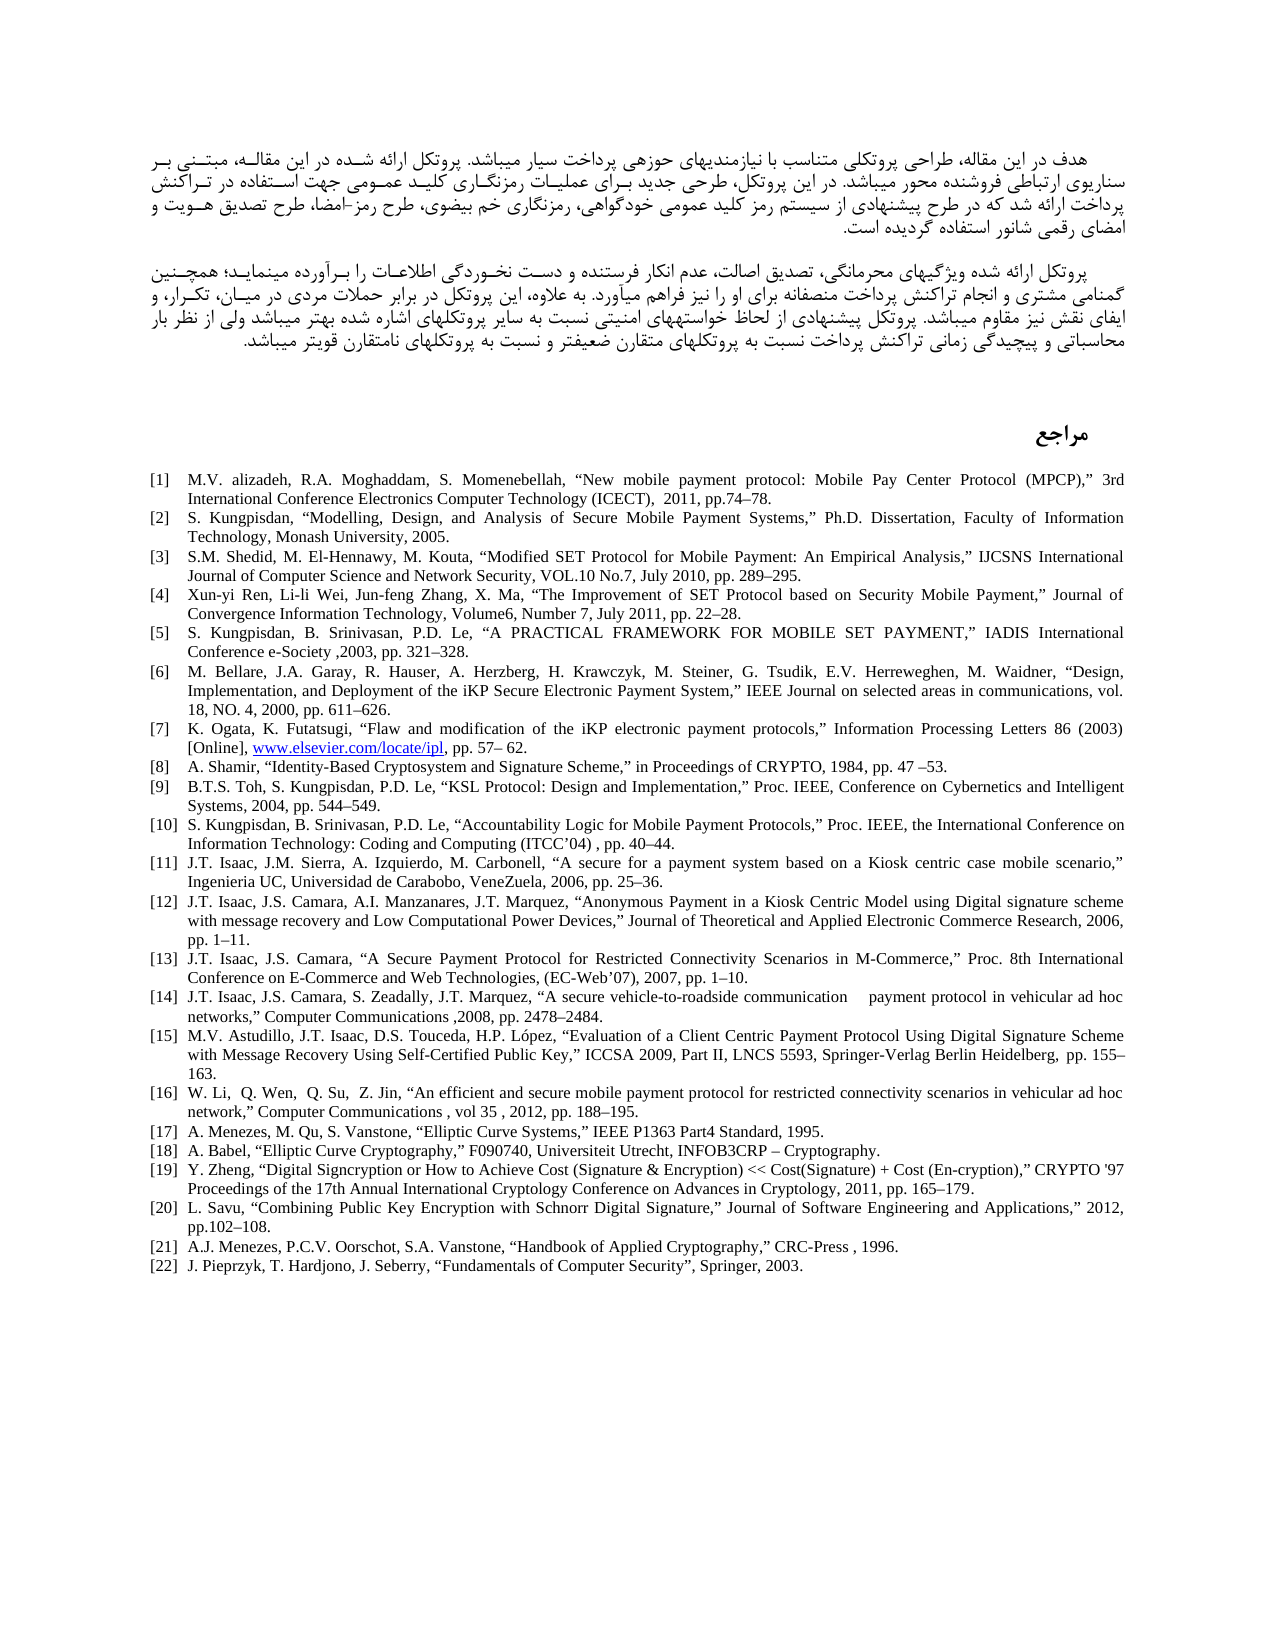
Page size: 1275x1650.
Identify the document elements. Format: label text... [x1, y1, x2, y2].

list A. Babel, “Elliptic Curve Cryptography,” F090740, Universiteit Utrecht, INFOB3CRP – Cryptography. [150, 1141, 1125, 1160]
list M.V. Astudillo, J.T. Isaac, D.S. Touceda, H.P. López, “Evaluation of a Client Centric Payment Protocol Using Digital Signature Scheme with Message Recovery Using Self-Certified Public Key,” ICCSA 2009, Part II, LNCS 5593, Springer-Verlag Berlin Heidelberg, pp. 155–163. [150, 1026, 1125, 1083]
list S. Kungpisdan, B. Srinivasan, P.D. Le, “A PRACTICAL FRAMEWORK FOR MOBILE SET PAYMENT,” IADIS International Conference e-Society ,2003, pp. 321–328. [150, 623, 1125, 661]
text هدف در این مقاله، طراحی پروتکلی متناسب با نیازمندیهای حوزهی پرداخت سیار میباشد. پروتکل ارائه شده در این مقاله، مبتنی بر سناریوی ارتباطی فروشنده محور میباشد. در این پروتکل، طرحی جدید برای عملیات رمزنگاری کلید عمومی جهت استفاده در تراکنش پرداخت ارائه شد که در طرح پیشنهادی از سیستم رمز کلید عمومی خودگواهی، رمزنگاری خم بیضوی، طرح رمز-امضا، طرح تصدیق هویت و امضای رقمی شانور استفاده گردیده است. [150, 150, 1125, 242]
list J.T. Isaac, J.S. Camara, S. Zeadally, J.T. Marquez, “A secure vehicle-to-roadside communication payment protocol in vehicular ad hoc networks,” Computer Communications ,2008, pp. 2478–2484. [150, 987, 1125, 1026]
list Y. Zheng, “Digital Signcryption or How to Achieve Cost (Signature & Encryption) << Cost(Signature) + Cost (En-cryption),” CRYPTO '97 Proceedings of the 17th Annual International Cryptology Conference on Advances in Cryptology, 2011, pp. 165–179. [150, 1160, 1125, 1198]
text مراجع [150, 424, 1125, 449]
list Xun-yi Ren, Li-li Wei, Jun-feng Zhang, X. Ma, “The Improvement of SET Protocol based on Security Mobile Payment,” Journal of Convergence Information Technology, Volume6, Number 7, July 2011, pp. 22–28. [150, 585, 1125, 623]
list M. Bellare, J.A. Garay, R. Hauser, A. Herzberg, H. Krawczyk, M. Steiner, G. Tsudik, E.V. Herreweghen, M. Waidner, “Design, Implementation, and Deployment of the iKP Secure Electronic Payment System,” IEEE Journal on selected areas in communications, vol. 18, NO. 4, 2000, pp. 611–626. [150, 661, 1125, 719]
list J.T. Isaac, J.S. Camara, A.I. Manzanares, J.T. Marquez, “Anonymous Payment in a Kiosk Centric Model using Digital signature scheme with message recovery and Low Computational Power Devices,” Journal of Theoretical and Applied Electronic Commerce Research, 2006, pp. 1–11. [150, 891, 1125, 949]
list S. Kungpisdan, “Modelling, Design, and Analysis of Secure Mobile Payment Systems,” Ph.D. Dissertation, Faculty of Information Technology, Monash University, 2005. [150, 508, 1125, 546]
list A. Shamir, “Identity-Based Cryptosystem and Signature Scheme,” in Proceedings of CRYPTO, 1984, pp. 47 –53. [150, 757, 1125, 776]
list J.T. Isaac, J.S. Camara, “A Secure Payment Protocol for Restricted Connectivity Scenarios in M-Commerce,” Proc. 8th International Conference on E-Commerce and Web Technologies, (EC-Web’07), 2007, pp. 1–10. [150, 949, 1125, 987]
list A.J. Menezes, P.C.V. Oorschot, S.A. Vanstone, “Handbook of Applied Cryptography,” CRC-Press , 1996. [150, 1236, 1125, 1256]
list J.T. Isaac, J.M. Sierra, A. Izquierdo, M. Carbonell, “A secure for a payment system based on a Kiosk centric case mobile scenario,” Ingenieria UC, Universidad de Carabobo, VeneZuela, 2006, pp. 25–36. [150, 853, 1125, 891]
list A. Menezes, M. Qu, S. Vanstone, “Elliptic Curve Systems,” IEEE P1363 Part4 Standard, 1995. [150, 1121, 1125, 1141]
list S. Kungpisdan, B. Srinivasan, P.D. Le, “Accountability Logic for Mobile Payment Protocols,” Proc. IEEE, the International Conference on Information Technology: Coding and Computing (ITCC’04) , pp. 40–44. [150, 815, 1125, 853]
list S.M. Shedid, M. El-Hennawy, M. Kouta, “Modified SET Protocol for Mobile Payment: An Empirical Analysis,” IJCSNS International Journal of Computer Science and Network Security, VOL.10 No.7, July 2010, pp. 289–295. [150, 546, 1125, 585]
list L. Savu, “Combining Public Key Encryption with Schnorr Digital Signature,” Journal of Software Engineering and Applications,” 2012, pp.102–108. [150, 1198, 1125, 1236]
list K. Ogata, K. Futatsugi, “Flaw and modification of the iKP electronic payment protocols,” Information Processing Letters 86 (2003) [Online], www.elsevier.com/locate/ipl, pp. 57– 62. [150, 719, 1125, 757]
list J. Pieprzyk, T. Hardjono, J. Seberry, “Fundamentals of Computer Security”, Springer, 2003. [150, 1256, 1125, 1275]
list M.V. alizadeh, R.A. Moghaddam, S. Momenebellah, “New mobile payment protocol: Mobile Pay Center Protocol (MPCP),” 3rd International Conference Electronics Computer Technology (ICECT), 2011, pp.74–78. [150, 470, 1125, 508]
list B.T.S. Toh, S. Kungpisdan, P.D. Le, “KSL Protocol: Design and Implementation,” Proc. IEEE, Conference on Cybernetics and Intelligent Systems, 2004, pp. 544–549. [150, 776, 1125, 815]
list W. Li, Q. Wen, Q. Su, Z. Jin, “An efficient and secure mobile payment protocol for restricted connectivity scenarios in vehicular ad hoc network,” Computer Communications , vol 35 , 2012, pp. 188–195. [150, 1083, 1125, 1121]
text پروتکل ارائه شده ویژگیهای محرمانگی، تصدیق اصالت، عدم انکار فرستنده و دست نخوردگی اطلاعات را برآورده مینماید؛ همچنین گمنامی مشتری و انجام تراکنش پرداخت منصفانه برای او را نیز فراهم میآورد. به علاوه، این پروتکل در برابر حملات مردی در میان، تکرار، و ایفای نقش نیز مقاوم میباشد. پروتکل پیشنهادی از لحاظ خواستههای امنیتی نسبت به سایر پروتکلهای اشاره شده بهتر میباشد ولی از نظر بار محاسباتی و پیچیدگی زمانی تراکنش پرداخت نسبت به پروتکلهای متقارن ضعیفتر و نسبت به پروتکلهای نامتقارن قویتر میباشد. [150, 262, 1125, 354]
